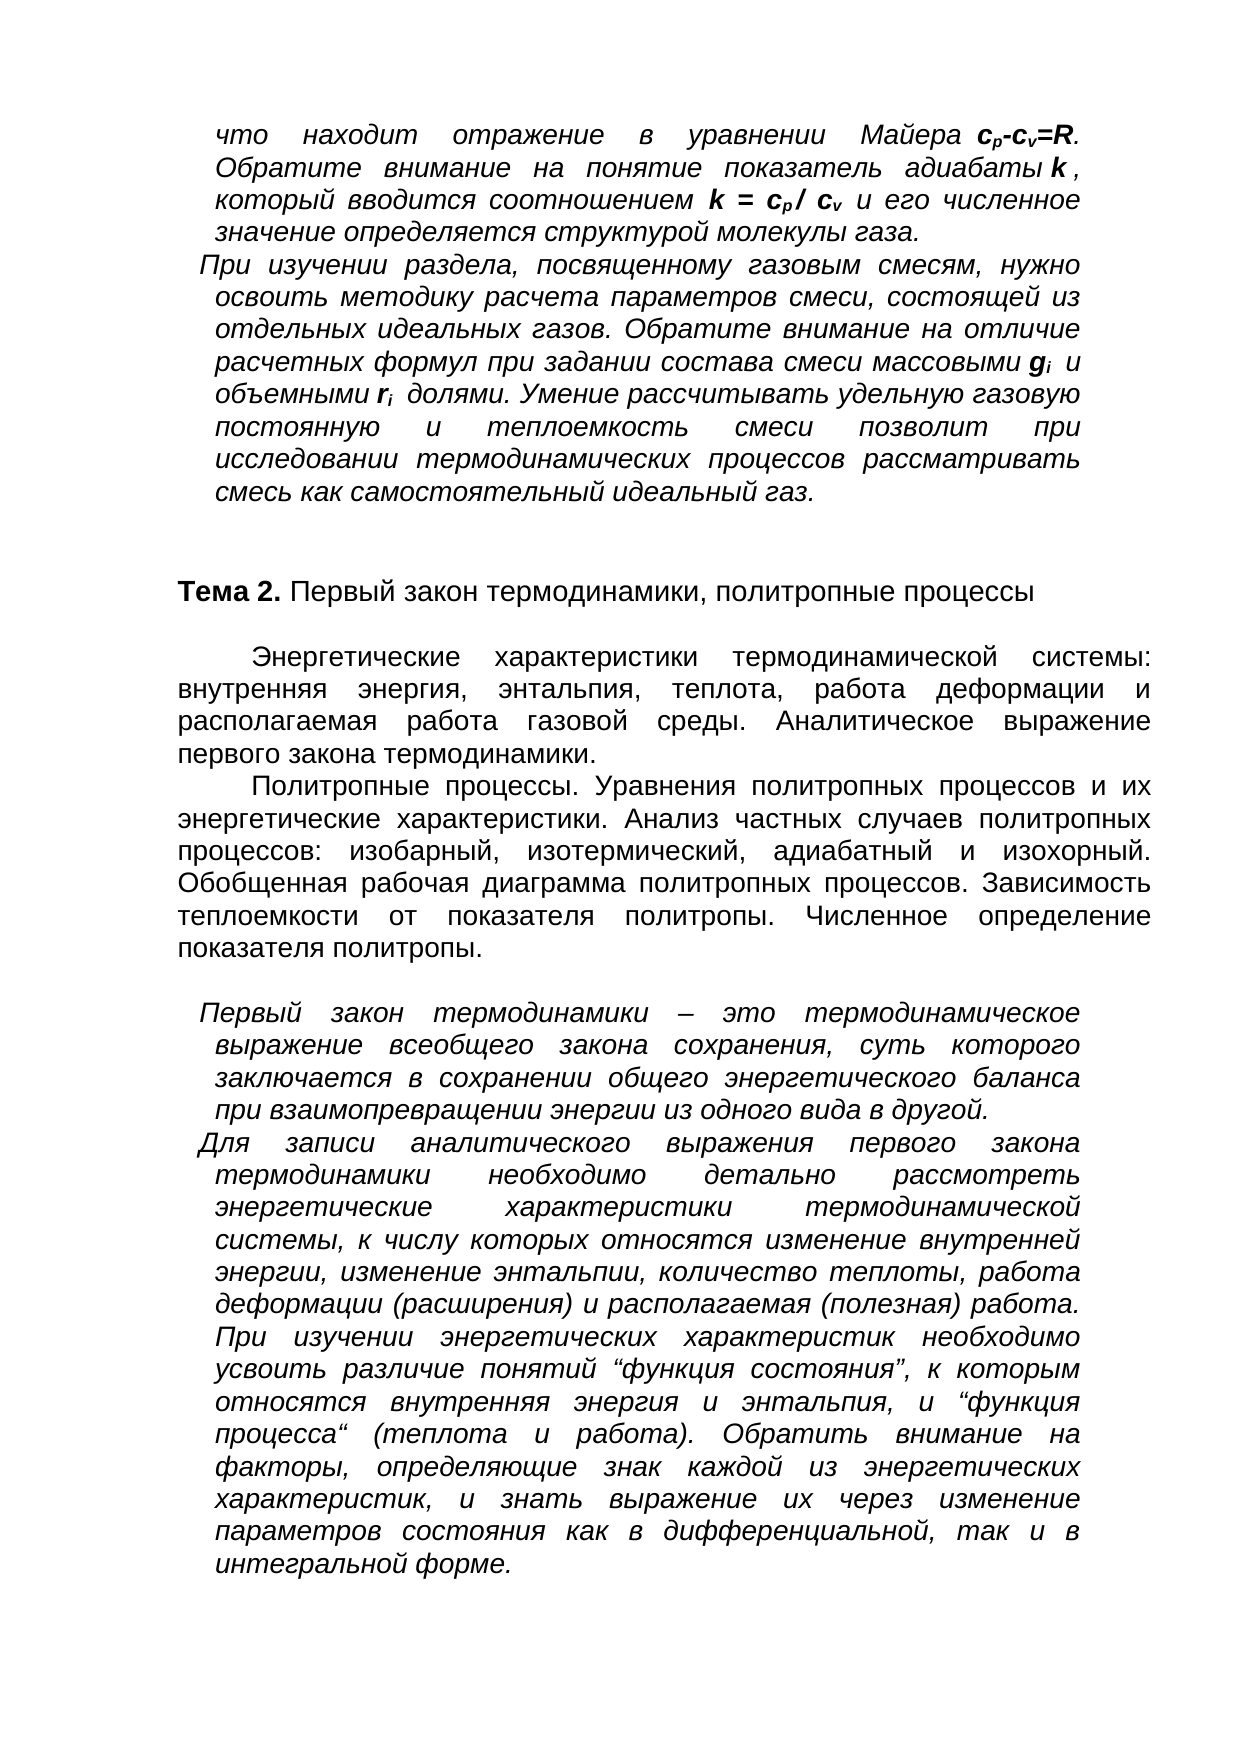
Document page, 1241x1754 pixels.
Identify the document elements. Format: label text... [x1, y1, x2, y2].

text Первый закон термодинамики – это термодинамическое выражение всеобщего закона сохранения, суть которого заключается в сохранении общего энергетического баланса при взаимопревращении энергии из одного вида в другой. [177, 996, 1081, 1126]
text Для записи аналитического выражения первого закона термодинамики необходимо детально рассмотреть энергетические характеристики термодинамической системы, к числу которых относятся изменение внутренней энергии, изменение энтальпии, количество теплоты, работа деформации (расширения) и располагаемая (полезная) работа. При изучении энергетических характеристик необходимо усвоить различие понятий “функция состояния”, к которым относятся внутренняя энергия и энтальпия, и “функция процесса“ (теплота и работа). Обратить внимание на факторы, определяющие знак каждой из энергетических характеристик, и знать выражение их через изменение параметров состояния как в дифференциальной, так и в интегральной форме. [177, 1126, 1081, 1579]
text При изучении раздела, посвященному газовым смесям, нужно освоить методику расчета параметров смеси, состоящей из отдельных идеальных газов. Обратите внимание на отличие расчетных формул при задании состава смеси массовыми gi и объемными ri долями. Умение рассчитывать удельную газовую постоянную и теплоемкость смеси позволит при исследовании термодинамических процессов рассматривать смесь как самостоятельный идеальный газ. [177, 248, 1081, 507]
text Политропные процессы. Уравнения политропных процессов и их энергетические характеристики. Анализ частных случаев политропных процессов: изобарный, изотермический, адиабатный и изохорный. Обобщенная рабочая диаграмма политропных процессов. Зависимость теплоемкости от показателя политропы. Численное определение показателя политропы. [177, 769, 1152, 963]
text Тема 2. Первый закон термодинамики, политропные процессы [177, 573, 1152, 607]
text Энергетические характеристики термодинамической системы: внутренняя энергия, энтальпия, теплота, работа деформации и располагаемая работа газовой среды. Аналитическое выражение первого закона термодинамики. [177, 639, 1152, 769]
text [177, 118, 1081, 248]
